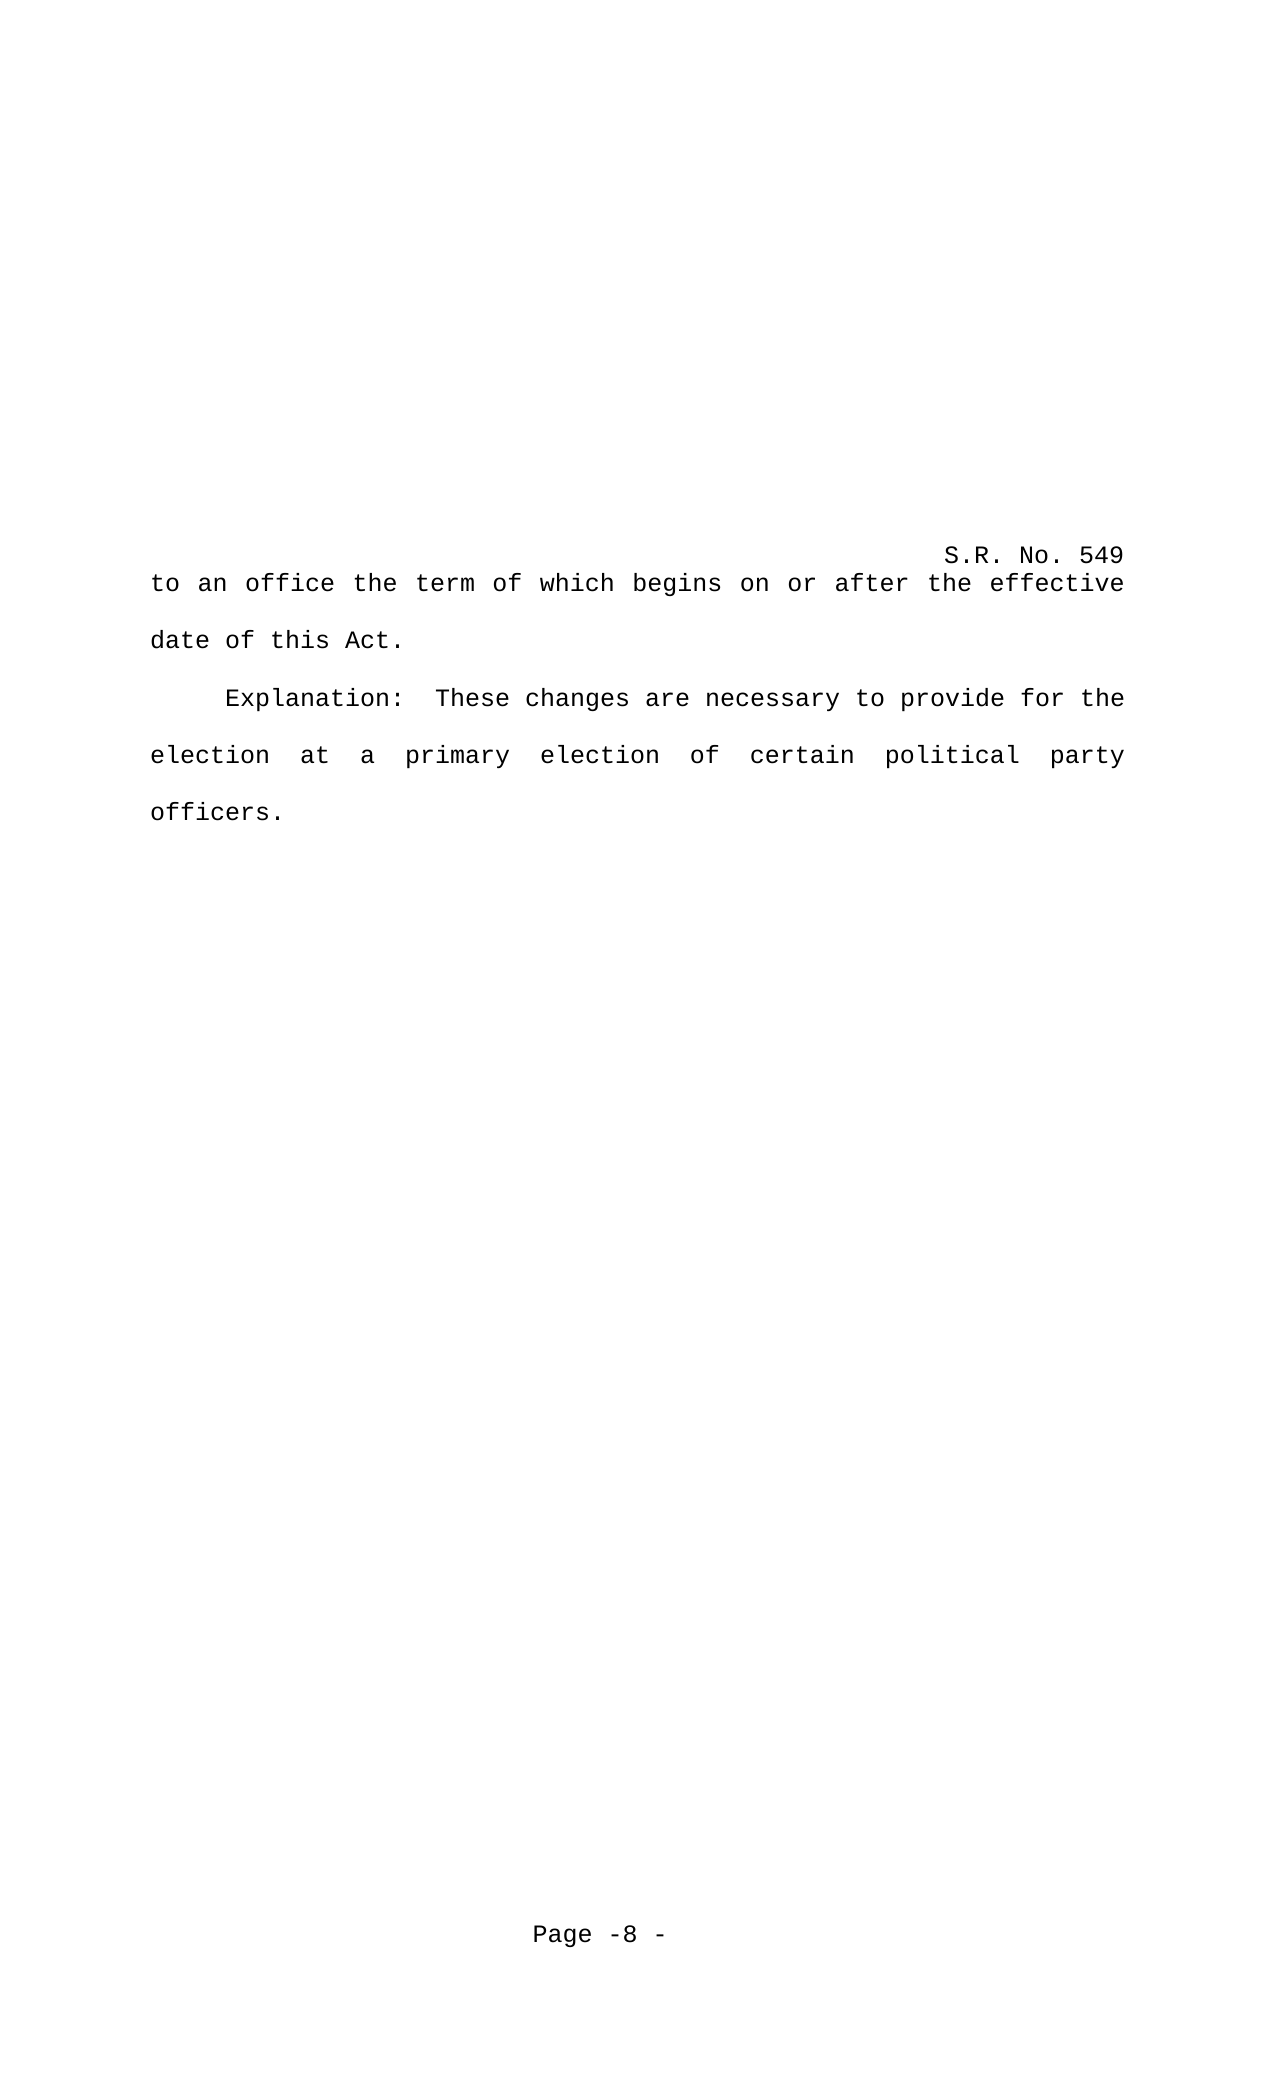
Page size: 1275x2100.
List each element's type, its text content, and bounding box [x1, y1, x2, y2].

text Explanation: These changes are necessary to provide for the election at a primary election of certain political party officers. [150, 685, 1125, 828]
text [150, 571, 1125, 656]
